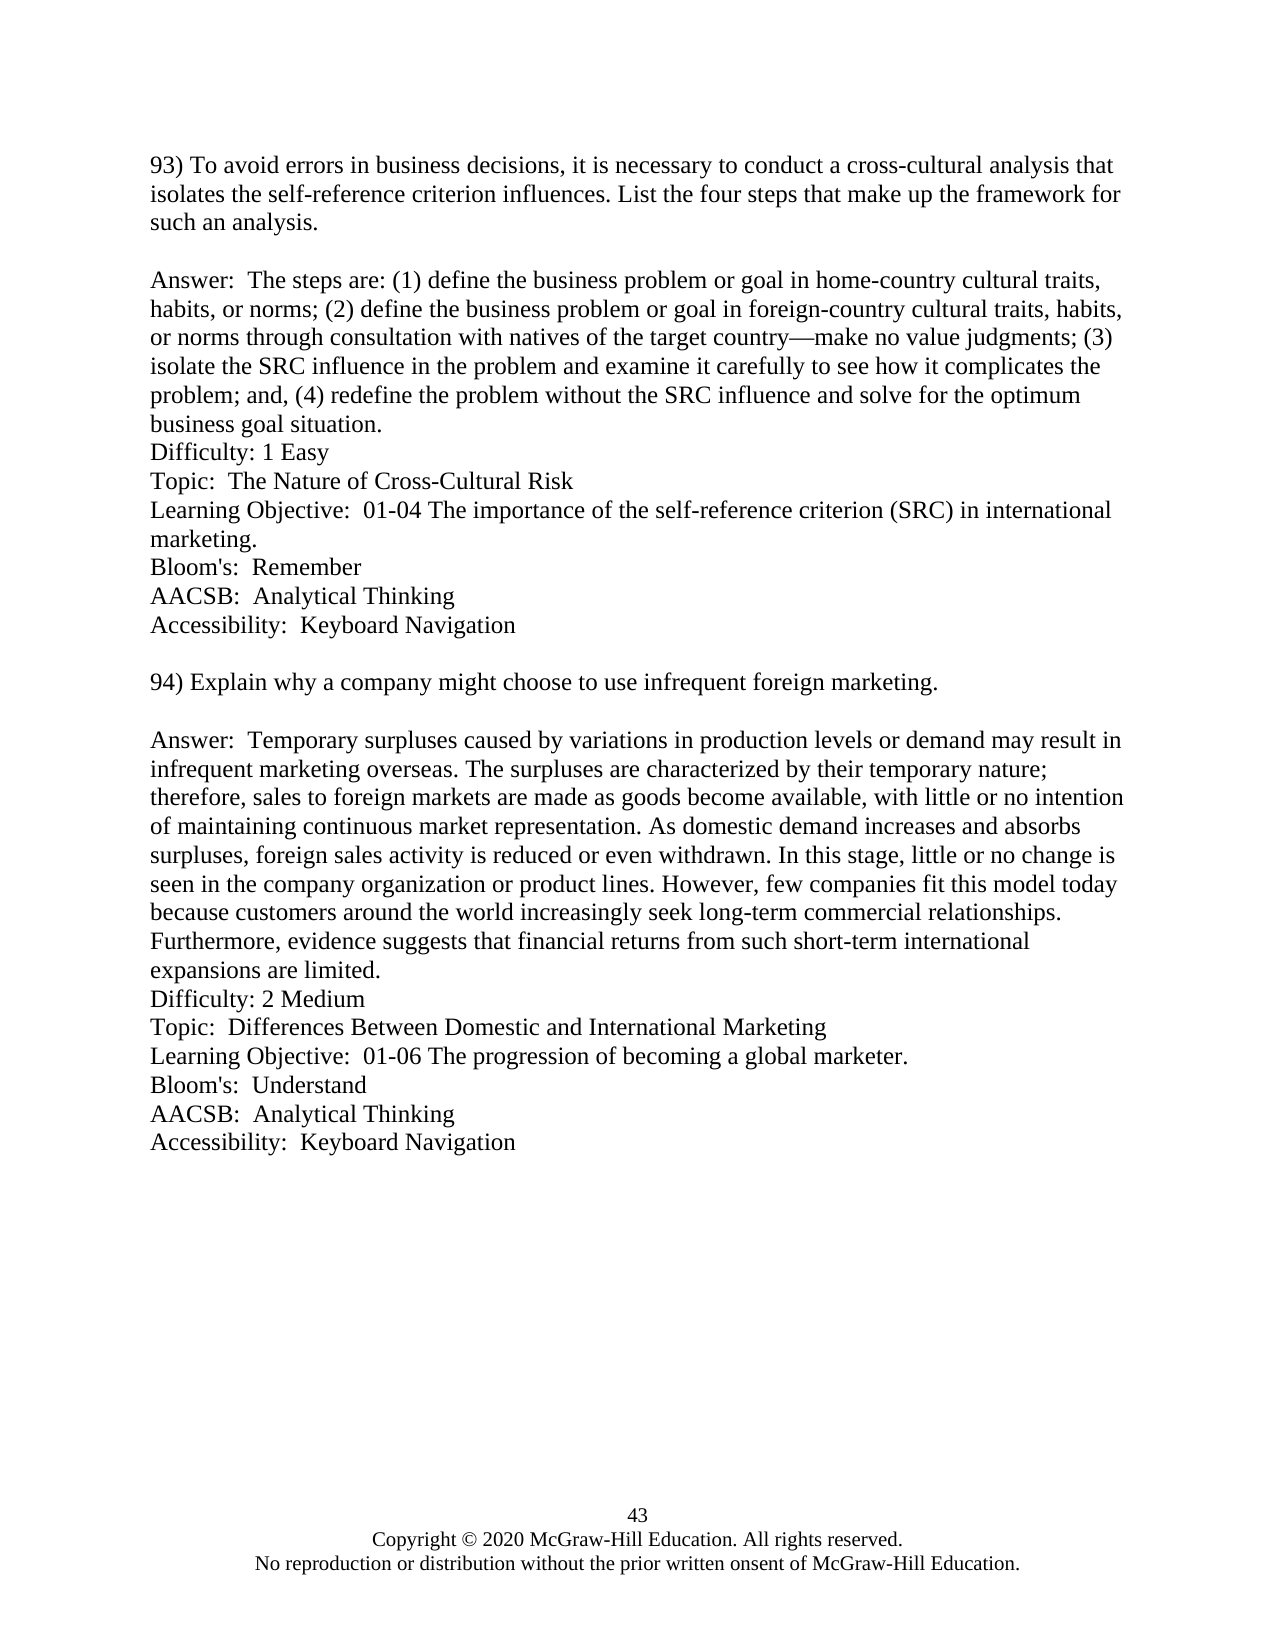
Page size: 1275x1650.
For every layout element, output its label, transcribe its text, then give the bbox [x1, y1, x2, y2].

text Answer: Temporary surpluses caused by variations in production levels or demand may result in infrequent marketing overseas. The surpluses are characterized by their temporary nature; therefore, sales to foreign markets are made as goods become available, with little or no intention of maintaining continuous market representation. As domestic demand increases and absorbs surpluses, foreign sales activity is reduced or even withdrawn. In this stage, little or no change is seen in the company organization or product lines. However, few companies fit this model today because customers around the world increasingly seek long-term commercial relationships. Furthermore, evidence suggests that financial returns from such short-term international expansions are limited. [150, 725, 1125, 984]
text Learning Objective: 01-06 The progression of becoming a global marketer. [150, 1041, 1125, 1070]
text Topic: Differences Between Domestic and International Marketing [150, 1012, 1125, 1041]
text Topic: The Nature of Cross-Cultural Risk [150, 466, 1125, 495]
text Difficulty: 2 Medium [150, 984, 1125, 1012]
text Accessibility: Keyboard Navigation [150, 610, 1125, 639]
text 94) Explain why a company might choose to use infrequent foreign marketing. [150, 667, 1125, 696]
text 93) To avoid errors in business decisions, it is necessary to conduct a cross-cultural analysis that isolates the self-reference criterion influences. List the four steps that make up the framework for such an analysis. [150, 150, 1125, 236]
text Answer: The steps are: (1) define the business problem or goal in home-country cultural traits, habits, or norms; (2) define the business problem or goal in foreign-country cultural traits, habits, or norms through consultation with natives of the target country—make no value judgments; (3) isolate the SRC influence in the problem and examine it carefully to see how it complicates the problem; and, (4) redefine the problem without the SRC influence and solve for the optimum business goal situation. [150, 265, 1125, 437]
text AACSB: Analytical Thinking [150, 581, 1125, 610]
text AACSB: Analytical Thinking [150, 1099, 1125, 1127]
text Accessibility: Keyboard Navigation [150, 1127, 1125, 1156]
text Learning Objective: 01-04 The importance of the self-reference criterion (SRC) in international marketing. [150, 495, 1125, 552]
text Difficulty: 1 Easy [150, 437, 1125, 466]
text Bloom's: Understand [150, 1070, 1125, 1099]
text Bloom's: Remember [150, 552, 1125, 581]
